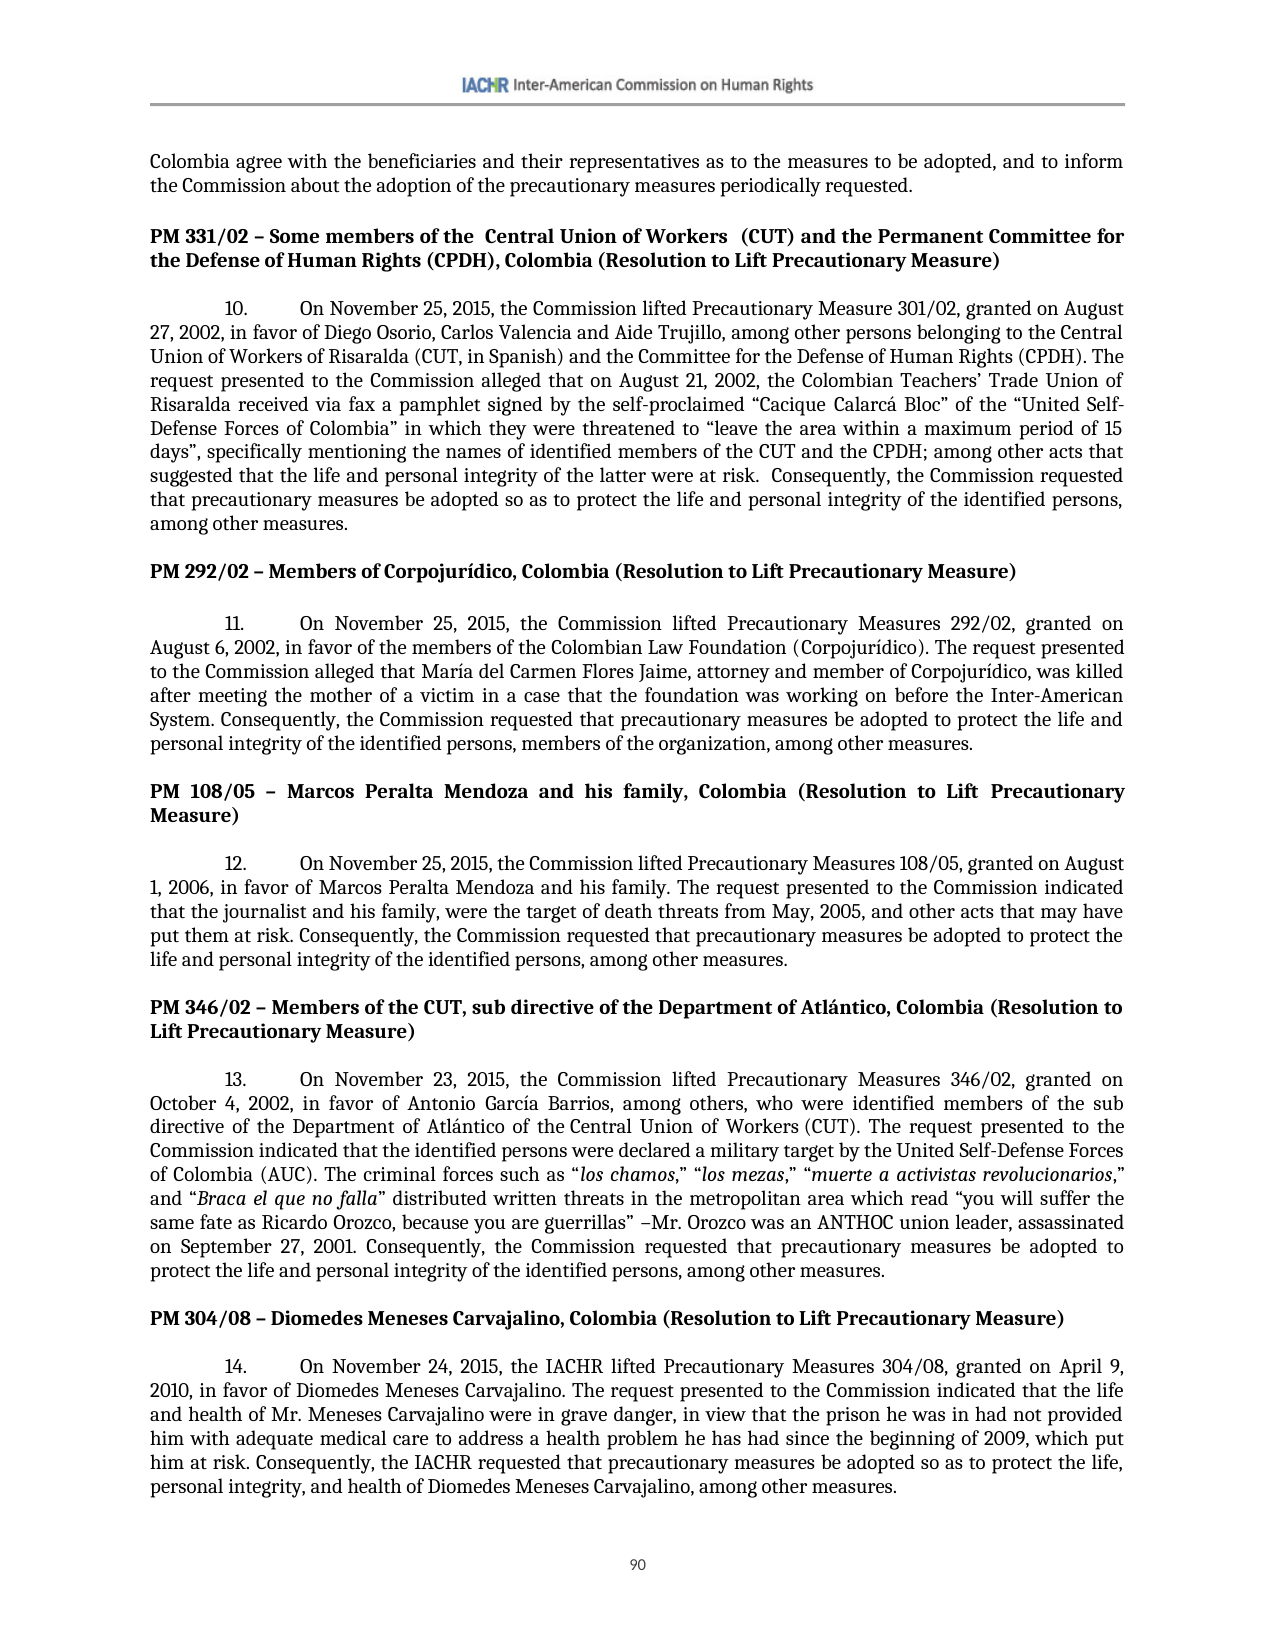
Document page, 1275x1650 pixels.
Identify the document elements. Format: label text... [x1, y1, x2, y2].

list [150, 150, 1125, 198]
picture [450, 75, 825, 95]
list On November 25, 2015, the Commission lifted Precautionary Measures 108/05, granted on August 1, 2006, in favor of Marcos Peralta Mendoza and his family. The request presented to the Commission indicated that the journalist and his family, were the target of death threats from May, 2005, and other acts that may have put them at risk. Consequently, the Commission requested that precautionary measures be adopted to protect the life and personal integrity of the identified persons, among other measures. [150, 852, 1125, 971]
text PM 292/02 – Members of Corpojurídico, Colombia (Resolution to Lift Precautionary Measure) [150, 560, 1125, 584]
text PM 108/05 – Marcos Peralta Mendoza and his family, Colombia (Resolution to Lift Precautionary Measure) [150, 780, 1125, 828]
list On November 25, 2015, the Commission lifted Precautionary Measures 292/02, granted on August 6, 2002, in favor of the members of the Colombian Law Foundation (Corpojurídico). The request presented to the Commission alleged that María del Carmen Flores Jaime, attorney and member of Corpojurídico, was killed after meeting the mother of a victim in a case that the foundation was working on before the Inter-American System. Consequently, the Commission requested that precautionary measures be adopted to protect the life and personal integrity of the identified persons, members of the organization, among other measures. [150, 612, 1125, 756]
list On November 25, 2015, the Commission lifted Precautionary Measure 301/02, granted on August 27, 2002, in favor of Diego Osorio, Carlos Valencia and Aide Trujillo, among other persons belonging to the Central Union of Workers of Risaralda (CUT, in Spanish) and the Committee for the Defense of Human Rights (CPDH). The request presented to the Commission alleged that on August 21, 2002, the Colombian Teachers’ Trade Union of Risaralda received via fax a pamphlet signed by the self-proclaimed “Cacique Calarcá Bloc” of the “United Self-Defense Forces of Colombia” in which they were threatened to “leave the area within a maximum period of 15 days”, specifically mentioning the names of identified members of the CUT and the CPDH; among other acts that suggested that the life and personal integrity of the latter were at risk. Consequently, the Commission requested that precautionary measures be adopted so as to protect the life and personal integrity of the identified persons, among other measures. [150, 296, 1125, 536]
list On November 24, 2015, the IACHR lifted Precautionary Measures 304/08, granted on April 9, 2010, in favor of Diomedes Meneses Carvajalino. The request presented to the Commission indicated that the life and health of Mr. Meneses Carvajalino were in grave danger, in view that the prison he was in had not provided him with adequate medical care to address a health problem he has had since the beginning of 2009, which put him at risk. Consequently, the IACHR requested that precautionary measures be adopted so as to protect the life, personal integrity, and health of Diomedes Meneses Carvajalino, among other measures. [150, 1355, 1125, 1498]
text PM 331/02 – Some members of the Central Union of Workers (CUT) and the Permanent Committee for the Defense of Human Rights (CPDH), Colombia (Resolution to Lift Precautionary Measure) [150, 222, 1125, 272]
list On November 23, 2015, the Commission lifted Precautionary Measures 346/02, granted on October 4, 2002, in favor of Antonio García Barrios, among others, who were identified members of the sub directive of the Department of Atlántico of the Central Union of Workers (CUT). The request presented to the Commission indicated that the identified persons were declared a military target by the United Self-Defense Forces of Colombia (AUC). The criminal forces such as “los chamos,” “los mezas,” “muerte a activistas revolucionarios,” and “Braca el que no falla” distributed written threats in the metropolitan area which read “you will suffer the same fate as Ricardo Orozco, because you are guerrillas” –Mr. Orozco was an ANTHOC union leader, assassinated on September 27, 2001. Consequently, the Commission requested that precautionary measures be adopted to protect the life and personal integrity of the identified persons, among other measures. [150, 1067, 1125, 1283]
text PM 346/02 – Members of the CUT, sub directive of the Department of Atlántico, Colombia (Resolution to Lift Precautionary Measure) [150, 995, 1125, 1043]
text PM 304/08 – Diomedes Meneses Carvajalino, Colombia (Resolution to Lift Precautionary Measure) [150, 1307, 1125, 1331]
